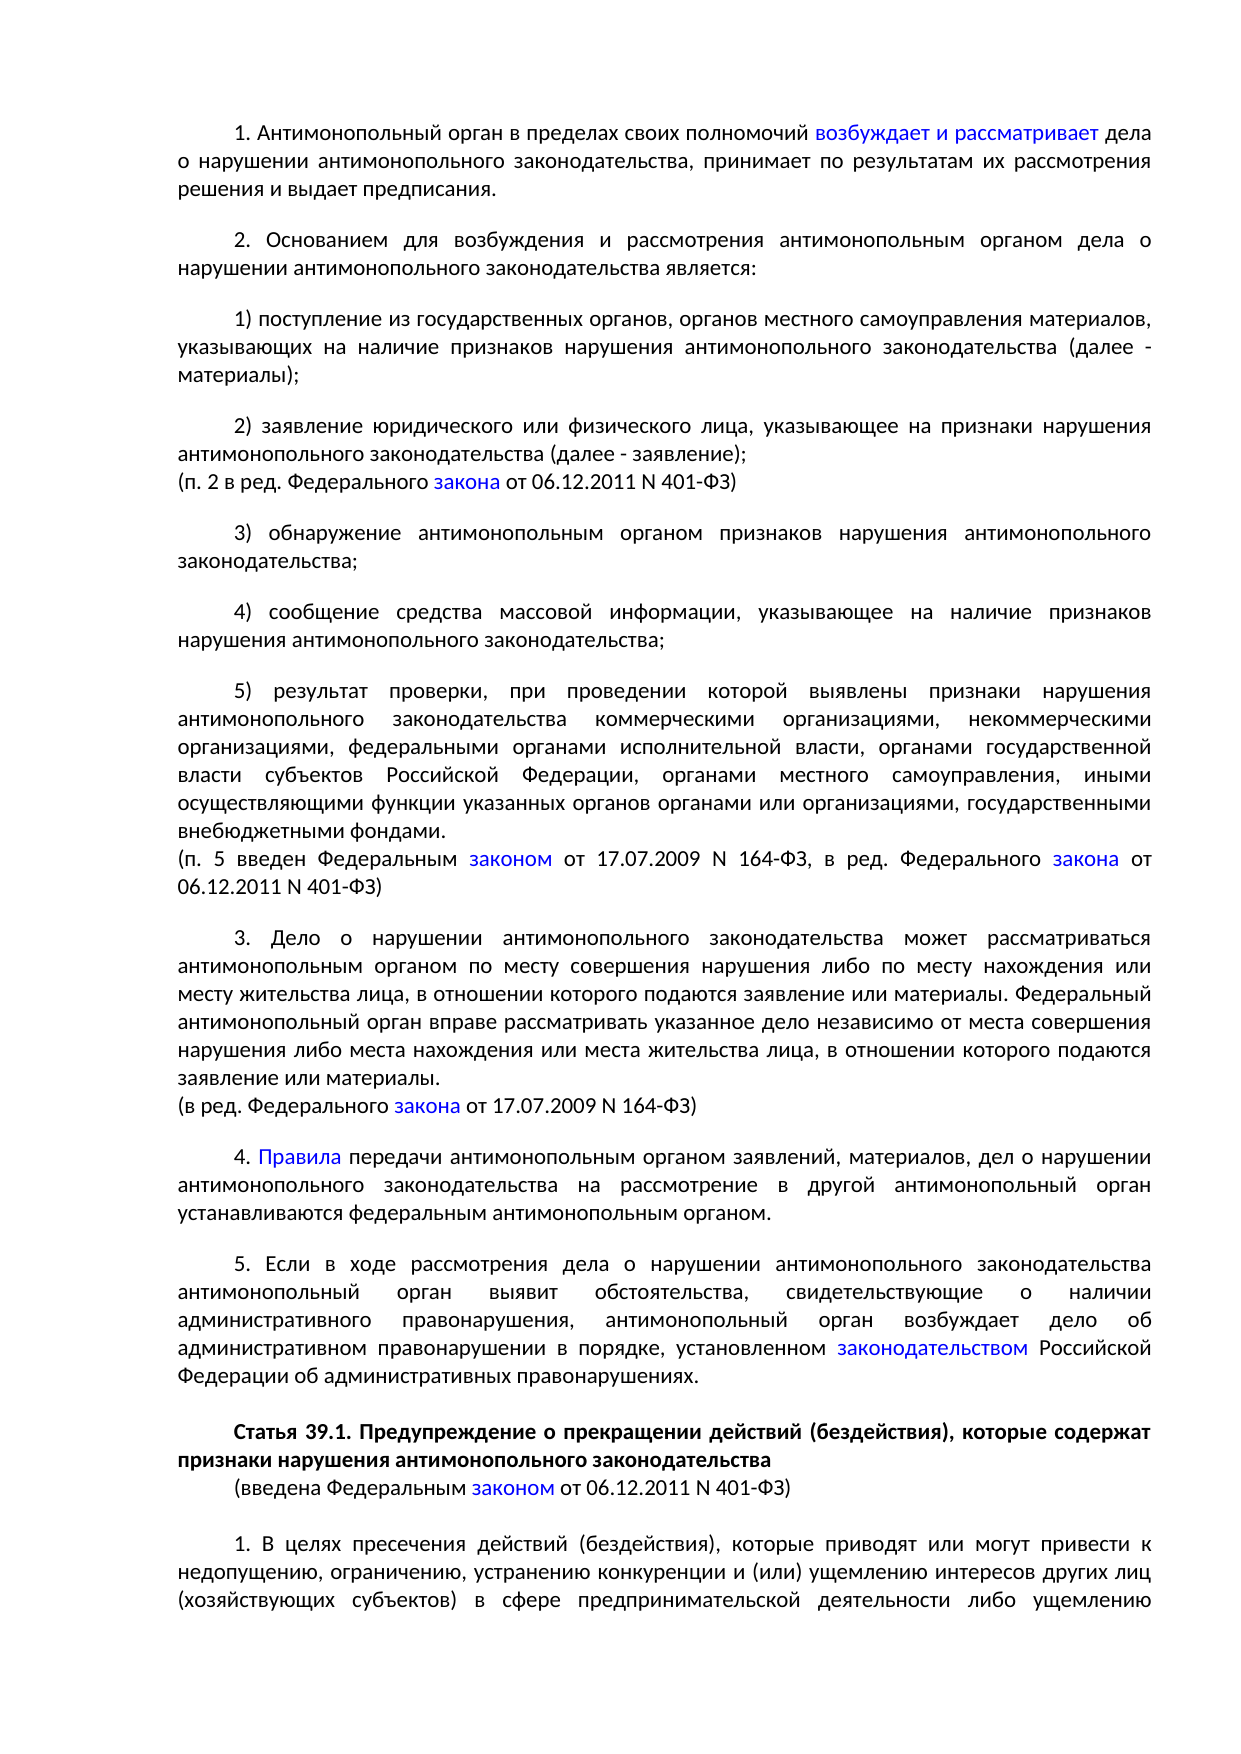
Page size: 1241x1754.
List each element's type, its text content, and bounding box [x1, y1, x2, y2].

text 2) заявление юридического или физического лица, указывающее на признаки нарушения антимонопольного законодательства (далее - заявление); [177, 411, 1152, 467]
text (п. 2 в ред. Федерального закона от 06.12.2011 N 401-ФЗ) [177, 467, 1152, 495]
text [177, 1529, 1152, 1613]
text 3. Дело о нарушении антимонопольного законодательства может рассматриваться антимонопольным органом по месту совершения нарушения либо по месту нахождения или месту жительства лица, в отношении которого подаются заявление или материалы. Федеральный антимонопольный орган вправе рассматривать указанное дело независимо от места совершения нарушения либо места нахождения или места жительства лица, в отношении которого подаются заявление или материалы. [177, 923, 1152, 1091]
text (п. 5 введен Федеральным законом от 17.07.2009 N 164-ФЗ, в ред. Федерального закона от 06.12.2011 N 401-ФЗ) [177, 844, 1152, 900]
text 5. Если в ходе рассмотрения дела о нарушении антимонопольного законодательства антимонопольный орган выявит обстоятельства, свидетельствующие о наличии административного правонарушения, антимонопольный орган возбуждает дело об административном правонарушении в порядке, установленном законодательством Российской Федерации об административных правонарушениях. [177, 1249, 1152, 1389]
text (в ред. Федерального закона от 17.07.2009 N 164-ФЗ) [177, 1091, 1152, 1119]
text 4) сообщение средства массовой информации, указывающее на наличие признаков нарушения антимонопольного законодательства; [177, 597, 1152, 653]
text (введена Федеральным законом от 06.12.2011 N 401-ФЗ) [177, 1473, 1152, 1501]
text 3) обнаружение антимонопольным органом признаков нарушения антимонопольного законодательства; [177, 518, 1152, 574]
text 1) поступление из государственных органов, органов местного самоуправления материалов, указывающих на наличие признаков нарушения антимонопольного законодательства (далее - материалы); [177, 304, 1152, 388]
text 2. Основанием для возбуждения и рассмотрения антимонопольным органом дела о нарушении антимонопольного законодательства является: [177, 225, 1152, 281]
text 5) результат проверки, при проведении которой выявлены признаки нарушения антимонопольного законодательства коммерческими организациями, некоммерческими организациями, федеральными органами исполнительной власти, органами государственной власти субъектов Российской Федерации, органами местного самоуправления, иными осуществляющими функции указанных органов органами или организациями, государственными внебюджетными фондами. [177, 676, 1152, 844]
text 4. Правила передачи антимонопольным органом заявлений, материалов, дел о нарушении антимонопольного законодательства на рассмотрение в другой антимонопольный орган устанавливаются федеральным антимонопольным органом. [177, 1142, 1152, 1226]
text 1. Антимонопольный орган в пределах своих полномочий возбуждает и рассматривает дела о нарушении антимонопольного законодательства, принимает по результатам их рассмотрения решения и выдает предписания. [177, 118, 1152, 202]
title Статья 39.1. Предупреждение о прекращении действий (бездействия), которые содержат признаки нарушения антимонопольного законодательства [177, 1417, 1152, 1473]
